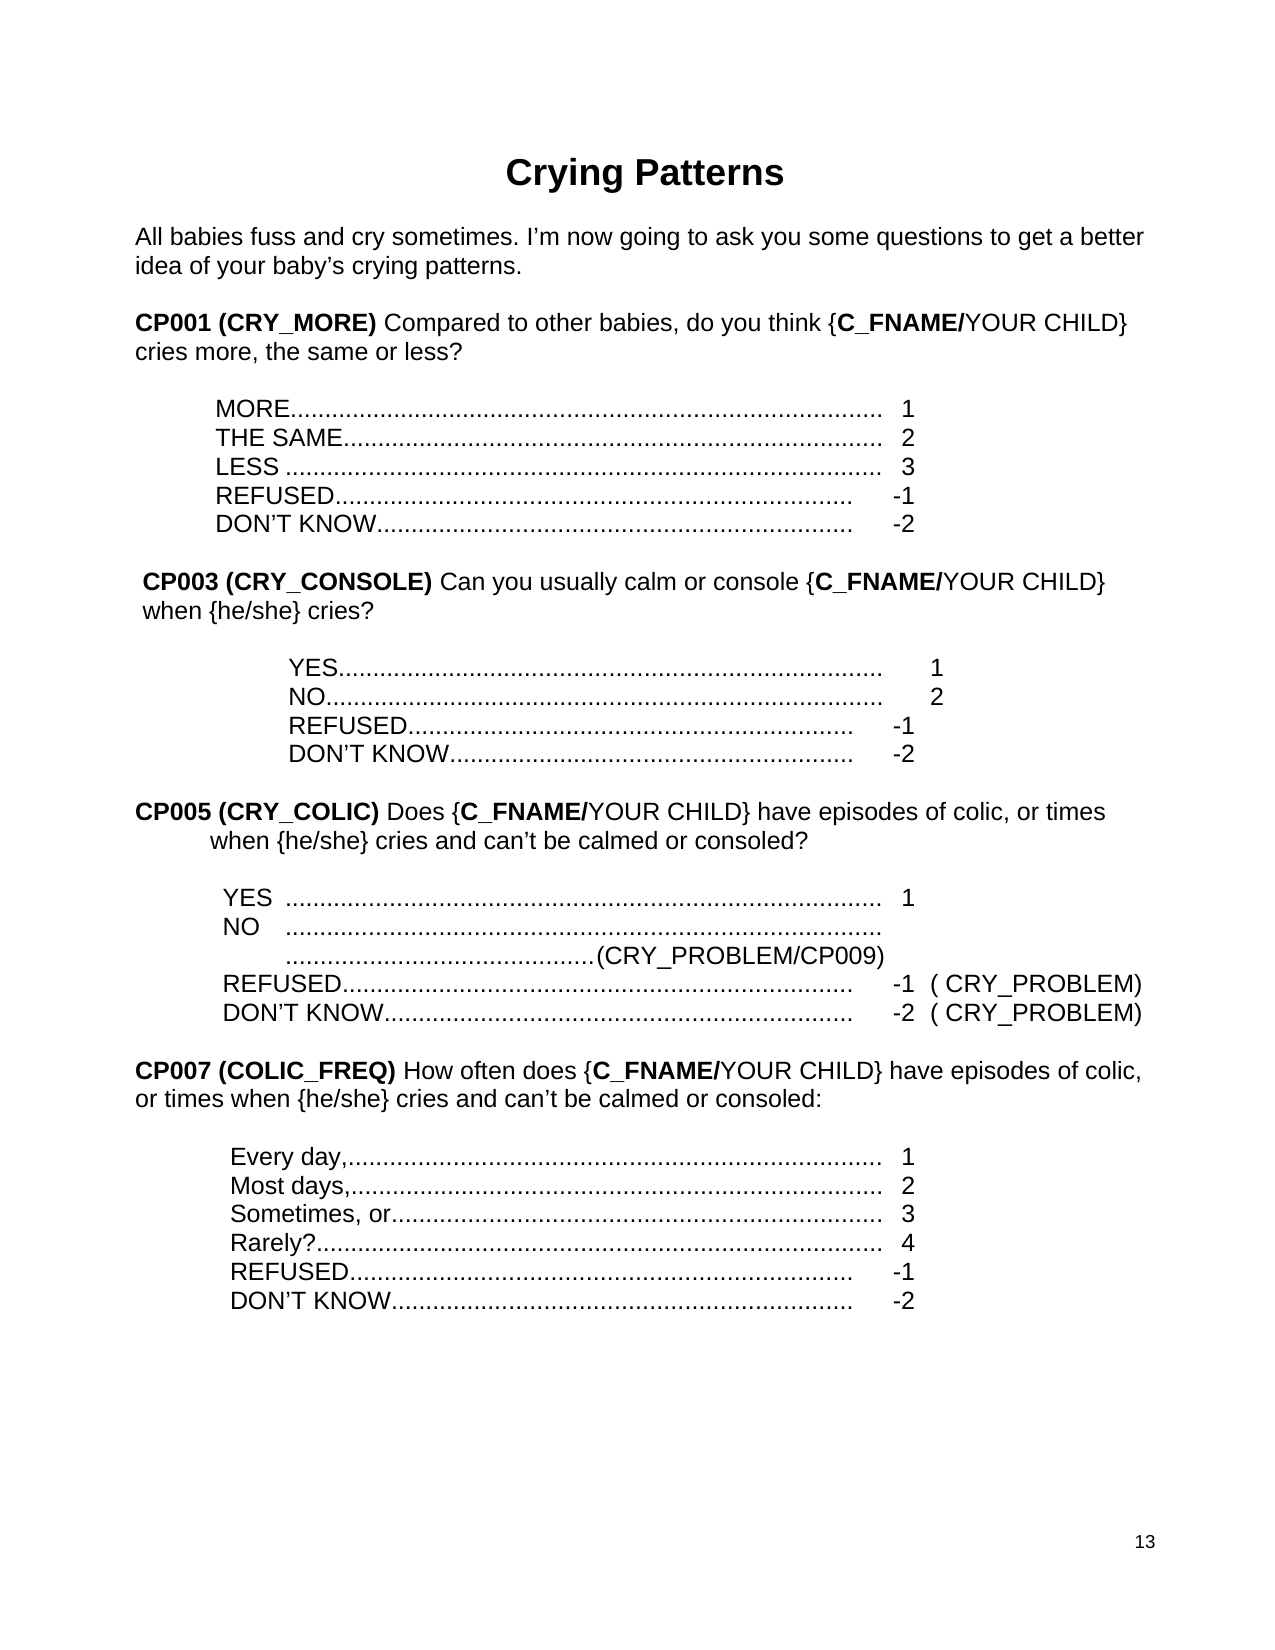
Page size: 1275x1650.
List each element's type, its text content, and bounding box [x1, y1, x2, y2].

text CP007 (COLIC_FREQ) How often does {C_FNAME/YOUR CHILD} have episodes of colic, or times when {he/she} cries and can’t be calmed or consoled: [135, 1056, 1155, 1113]
text CP003 (CRY_CONSOLE) Can you usually calm or console {C_FNAME/YOUR CHILD} when {he/she} cries? [142, 567, 1155, 624]
text Rarely? 4 [230, 1228, 1155, 1257]
text All babies fuss and cry sometimes. I’m now going to ask you some questions to get a better idea of your baby’s crying patterns. [135, 222, 1155, 279]
text Every day, 1 [230, 1142, 1155, 1171]
text THE SAME 2 [215, 423, 1155, 452]
text MORE 1 [215, 394, 1155, 423]
text DON’T KNOW -2 [215, 509, 1155, 538]
text REFUSED -1 [215, 481, 1155, 509]
text LESS 3 [215, 452, 1155, 481]
text NO 2 [135, 682, 1155, 711]
text CP001 (CRY_MORE) Compared to other babies, do you think {C_FNAME/YOUR CHILD} cries more, the same or less? [135, 308, 1155, 366]
text DON’T KNOW -2 [135, 739, 1155, 768]
text DON’T KNOW -2 [230, 1286, 1155, 1314]
text CP005 (CRY_COLIC) Does {C_FNAME/YOUR CHILD} have episodes of colic, or times when {he/she} cries and can’t be calmed or consoled? [135, 797, 1155, 854]
text Sometimes, or 3 [230, 1199, 1155, 1228]
text REFUSED -1 [135, 711, 1155, 739]
text REFUSED -1 [230, 1257, 1155, 1286]
text Crying Patterns [135, 150, 1155, 193]
text YES 1 [135, 653, 1155, 682]
text YES 1 [222, 883, 1155, 912]
text DON’T KNOW -2 ( CRY_PROBLEM) [222, 998, 1155, 1027]
text Most days, 2 [230, 1171, 1155, 1199]
text REFUSED -1 ( CRY_PROBLEM) [222, 969, 1155, 998]
text NO (CRY_PROBLEM/CP009) [222, 912, 1155, 969]
